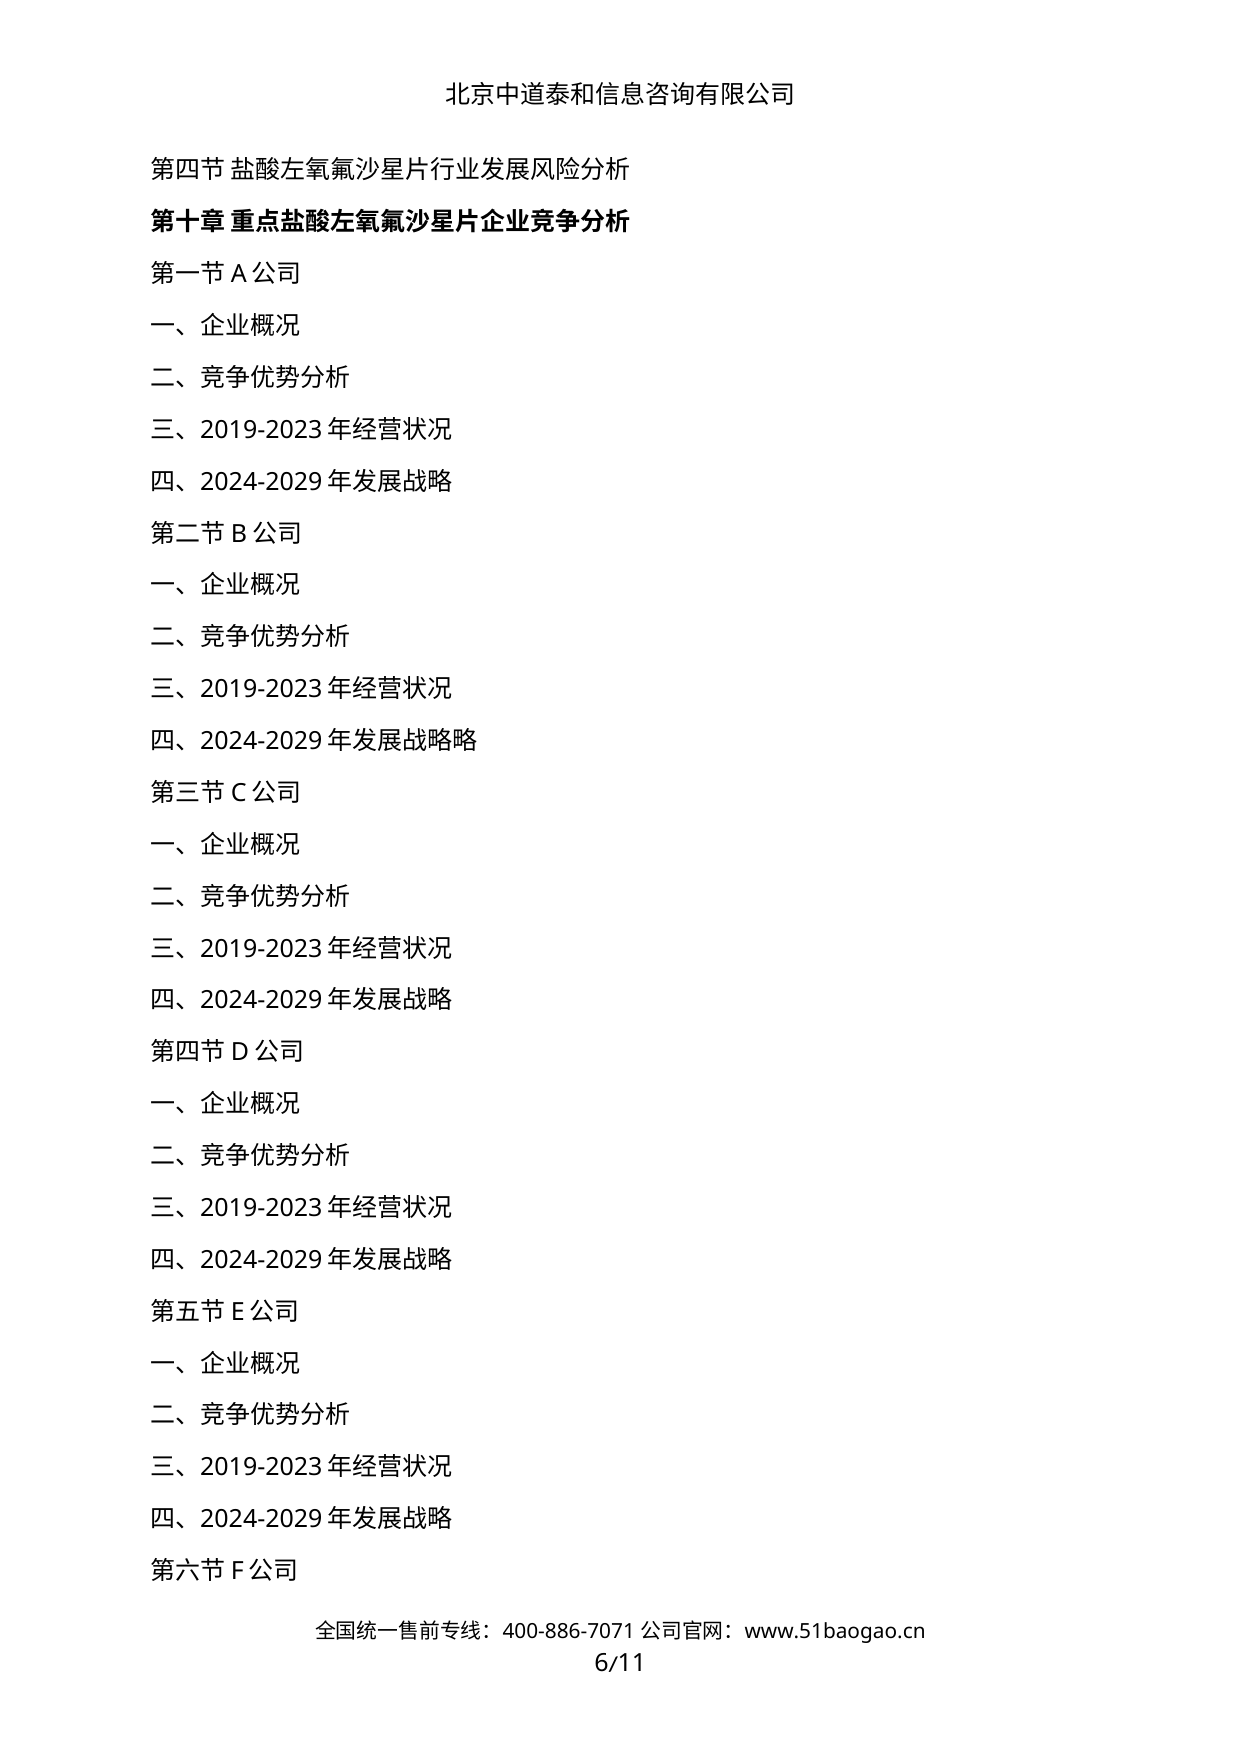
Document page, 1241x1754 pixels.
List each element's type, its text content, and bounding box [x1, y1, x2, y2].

text 四、2024-2029年发展战略略 [150, 721, 1090, 757]
text 第四节 D公司 [150, 1032, 1090, 1068]
text 三、2019-2023年经营状况 [150, 1447, 1090, 1483]
text 第三节 C公司 [150, 772, 1090, 809]
text 第六节 F公司 [150, 1551, 1090, 1587]
text 一、企业概况 [150, 824, 1090, 861]
text 二、竞争优势分析 [150, 876, 1090, 912]
text 二、竞争优势分析 [150, 1395, 1090, 1431]
text 三、2019-2023年经营状况 [150, 669, 1090, 705]
text 三、2019-2023年经营状况 [150, 409, 1090, 446]
text 第五节 E公司 [150, 1291, 1090, 1327]
text 四、2024-2029年发展战略 [150, 461, 1090, 497]
text 四、2024-2029年发展战略 [150, 1499, 1090, 1535]
text 第十章 重点盐酸左氧氟沙星片企业竞争分析 [150, 202, 1090, 238]
text 一、企业概况 [150, 565, 1090, 601]
text 一、企业概况 [150, 1084, 1090, 1120]
text 四、2024-2029年发展战略 [150, 1239, 1090, 1276]
text 二、竞争优势分析 [150, 617, 1090, 653]
text 一、企业概况 [150, 1343, 1090, 1379]
text 第二节 B公司 [150, 513, 1090, 549]
text 二、竞争优势分析 [150, 357, 1090, 394]
text 第一节 A公司 [150, 254, 1090, 290]
text 第四节 盐酸左氧氟沙星片行业发展风险分析 [150, 150, 1090, 186]
text 三、2019-2023年经营状况 [150, 928, 1090, 964]
text 一、企业概况 [150, 306, 1090, 342]
text 三、2019-2023年经营状况 [150, 1187, 1090, 1224]
text 四、2024-2029年发展战略 [150, 980, 1090, 1016]
text 二、竞争优势分析 [150, 1136, 1090, 1172]
